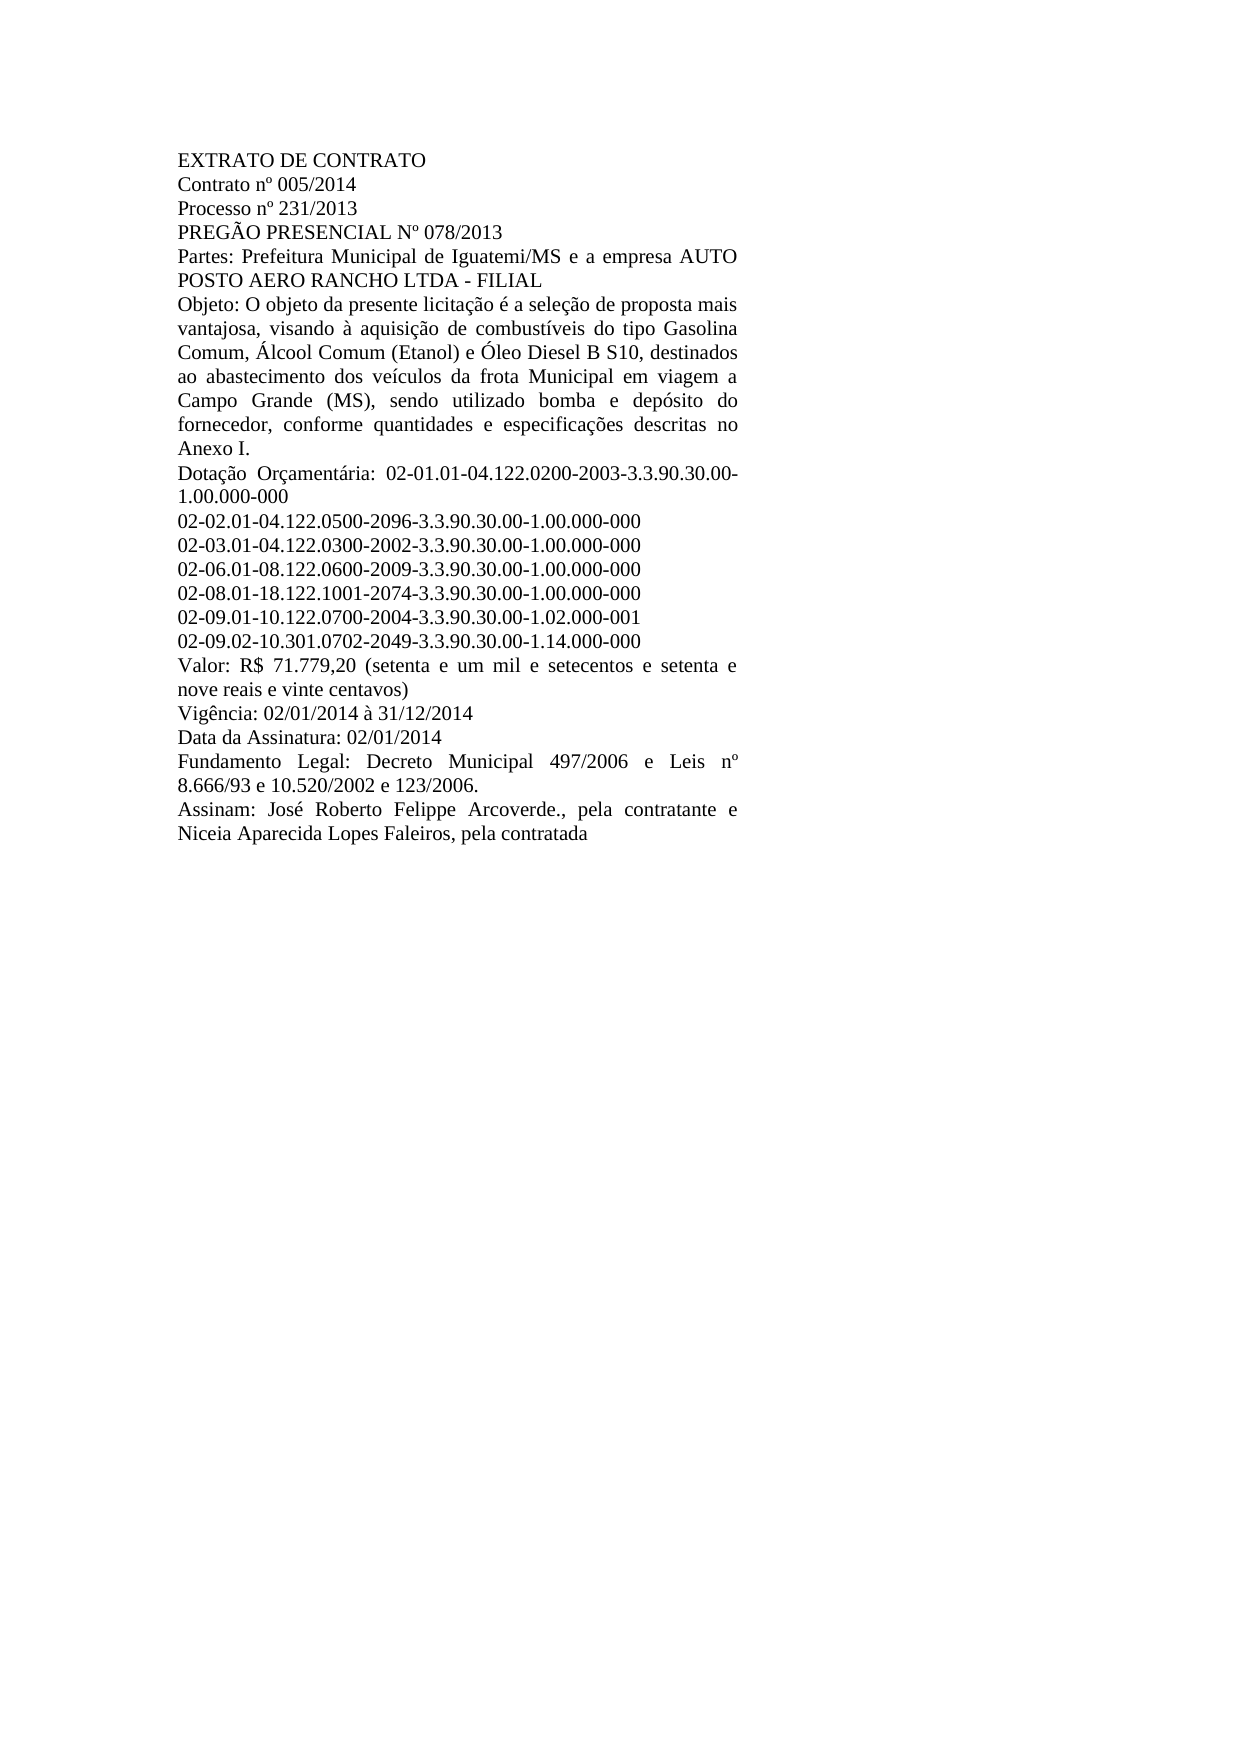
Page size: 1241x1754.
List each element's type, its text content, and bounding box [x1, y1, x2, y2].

text Data da Assinatura: 02/01/2014 [177, 725, 738, 749]
text 02-09.01-10.122.0700-2004-3.3.90.30.00-1.02.000-001 [177, 605, 738, 629]
text 02-09.02-10.301.0702-2049-3.3.90.30.00-1.14.000-000 [177, 629, 738, 653]
text Vigência: 02/01/2014 à 31/12/2014 [177, 701, 738, 725]
text 02-03.01-04.122.0300-2002-3.3.90.30.00-1.00.000-000 [177, 533, 738, 557]
text 02-02.01-04.122.0500-2096-3.3.90.30.00-1.00.000-000 [177, 508, 738, 533]
text 02-06.01-08.122.0600-2009-3.3.90.30.00-1.00.000-000 [177, 557, 738, 581]
text Processo nº 231/2013 [177, 196, 738, 220]
text PREGÃO PRESENCIAL Nº 078/2013 [177, 220, 738, 244]
text Fundamento Legal: Decreto Municipal 497/2006 e Leis nº 8.666/93 e 10.520/2002 e 123/2006. [177, 749, 738, 797]
text 02-08.01-18.122.1001-2074-3.3.90.30.00-1.00.000-000 [177, 581, 738, 605]
text Assinam: José Roberto Felippe Arcoverde., pela contratante e Niceia Aparecida Lopes Faleiros, pela contratada [177, 797, 738, 845]
text Partes: Prefeitura Municipal de Iguatemi/MS e a empresa AUTO POSTO AERO RANCHO LTDA - FILIAL [177, 244, 738, 292]
text Valor: R$ 71.779,20 (setenta e um mil e setecentos e setenta e nove reais e vinte centavos) [177, 653, 738, 701]
text EXTRATO DE CONTRATO [177, 148, 738, 172]
text Contrato nº 005/2014 [177, 172, 738, 196]
text Objeto: O objeto da presente licitação é a seleção de proposta mais vantajosa, visando à aquisição de combustíveis do tipo Gasolina Comum, Álcool Comum (Etanol) e Óleo Diesel B S10, destinados ao abastecimento dos veículos da frota Municipal em viagem a Campo Grande (MS), sendo utilizado bomba e depósito do fornecedor, conforme quantidades e especificações descritas no Anexo I. [177, 292, 738, 460]
text Dotação Orçamentária: 02-01.01-04.122.0200-2003-3.3.90.30.00-1.00.000-000 [177, 460, 738, 508]
